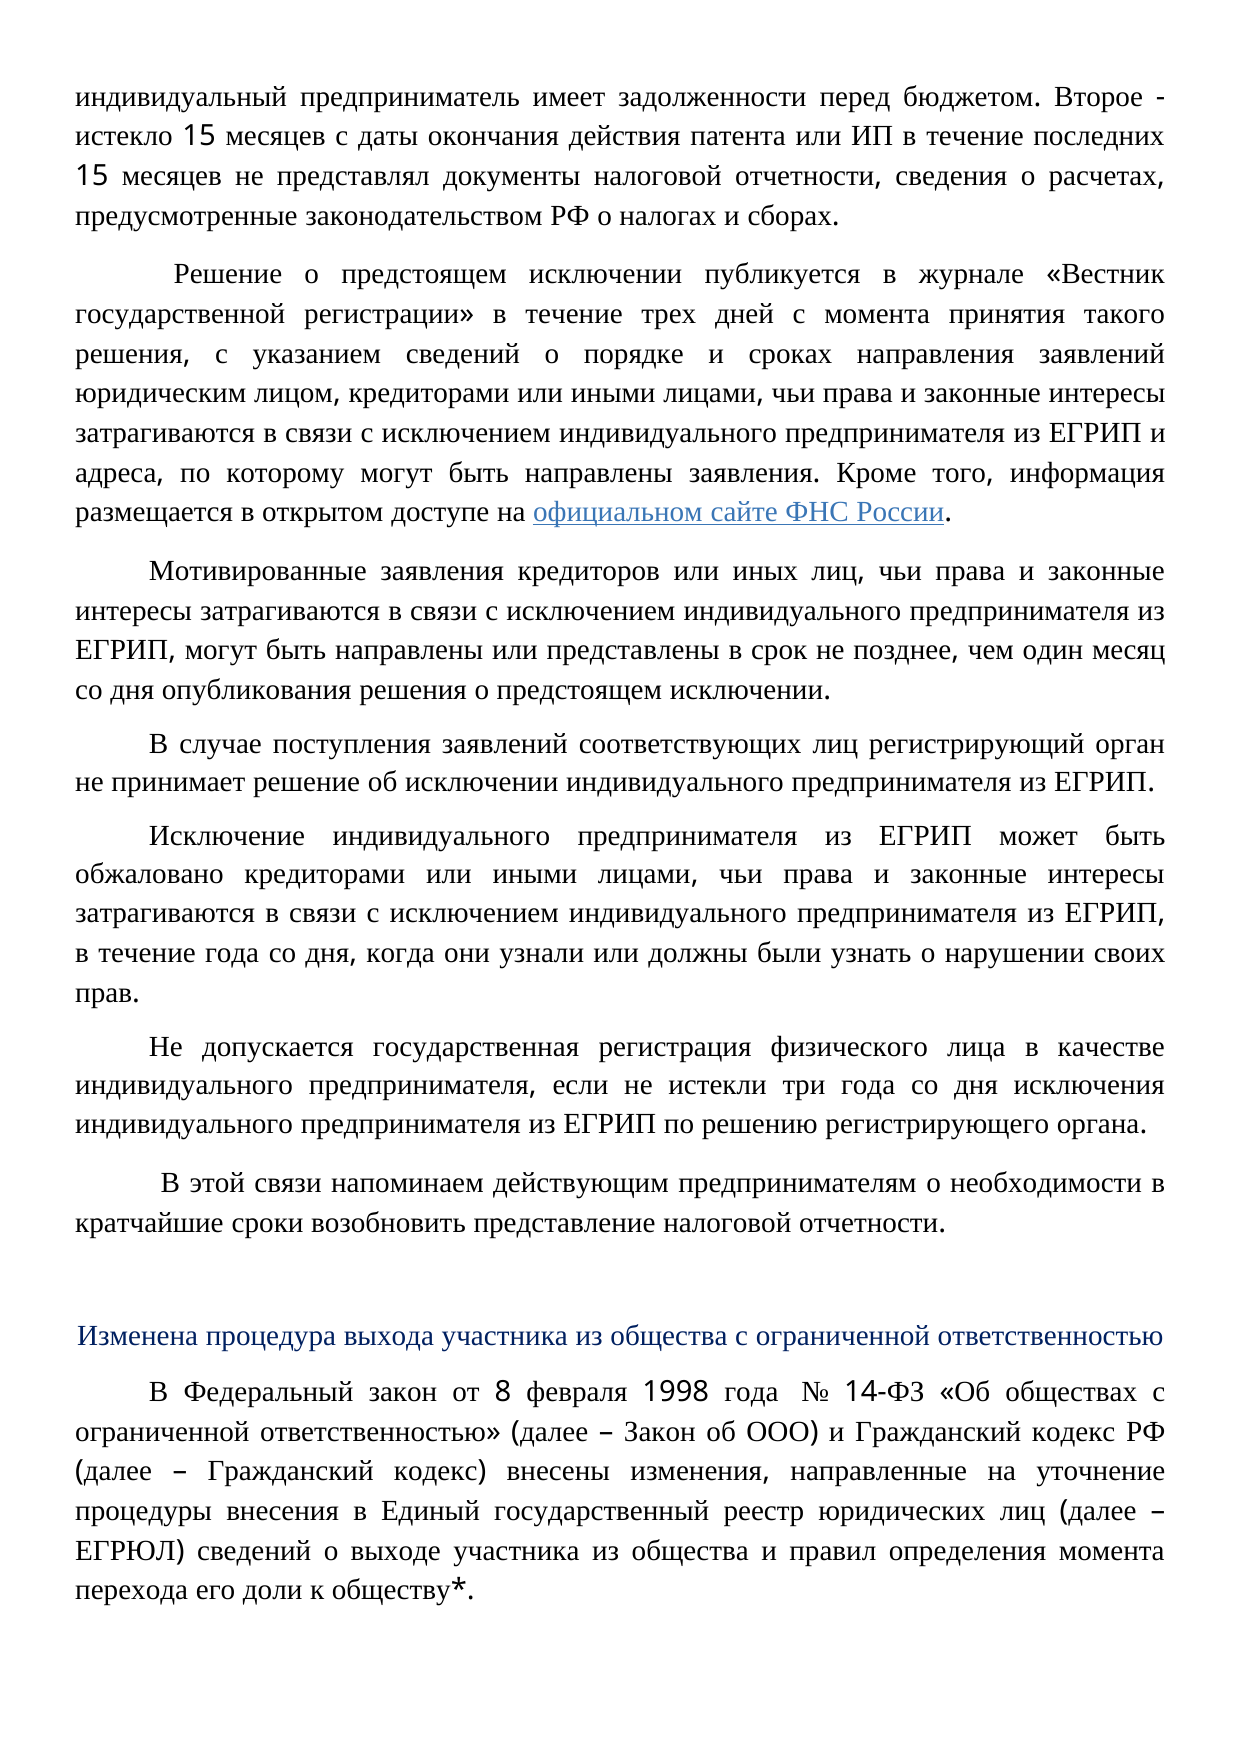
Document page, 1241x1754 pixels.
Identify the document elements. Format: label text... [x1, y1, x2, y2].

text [75, 75, 1165, 234]
text В этой связи напоминаем действующим предпринимателям о необходимости в кратчайшие сроки возобновить представление налоговой отчетности. [75, 1161, 1165, 1241]
text Не допускается государственная регистрация физического лица в качестве индивидуального предпринимателя, если не истекли три года со дня исключения индивидуального предпринимателя из ЕГРИП по решению регистрирующего органа. [75, 1029, 1165, 1142]
text Исключение индивидуального предпринимателя из ЕГРИП может быть обжаловано кредиторами или иными лицами, чьи права и законные интересы затрагиваются в связи с исключением индивидуального предпринимателя из ЕГРИП, в течение года со дня, когда они узнали или должны были узнать о нарушении своих прав. [75, 818, 1165, 1011]
subtitle Изменена процедура выхода участника из общества с ограниченной ответственностью [75, 1318, 1165, 1351]
text В случае поступления заявлений соответствующих лиц регистрирующий орган не принимает решение об исключении индивидуального предпринимателя из ЕГРИП. [75, 727, 1165, 800]
text Мотивированные заявления кредиторов или иных лиц, чьи права и законные интересы затрагиваются в связи с исключением индивидуального предпринимателя из ЕГРИП, могут быть направлены или представлены в срок не позднее, чем один месяц со дня опубликования решения о предстоящем исключении. [75, 549, 1165, 708]
text Решение о предстоящем исключении публикуется в журнале «Вестник государственной регистрации» в течение трех дней с момента принятия такого решения, с указанием сведений о порядке и сроках направления заявлений юридическим лицом, кредиторами или иными лицами, чьи права и законные интересы затрагиваются в связи с исключением индивидуального предпринимателя из ЕГРИП и адреса, по которому могут быть направлены заявления. Кроме того, информация размещается в открытом доступе на официальном сайте ФНС России. [75, 252, 1165, 530]
text В Федеральный закон от 8 февраля 1998 года № 14-ФЗ «Об обществах с ограниченной ответственностью» (далее – Закон об ООО) и Гражданский кодекс РФ (далее – Гражданский кодекс) внесены изменения, направленные на уточнение процедуры внесения в Единый государственный реестр юридических лиц (далее – ЕГРЮЛ) сведений о выходе участника из общества и правил определения момента перехода его доли к обществу*. [75, 1370, 1165, 1608]
